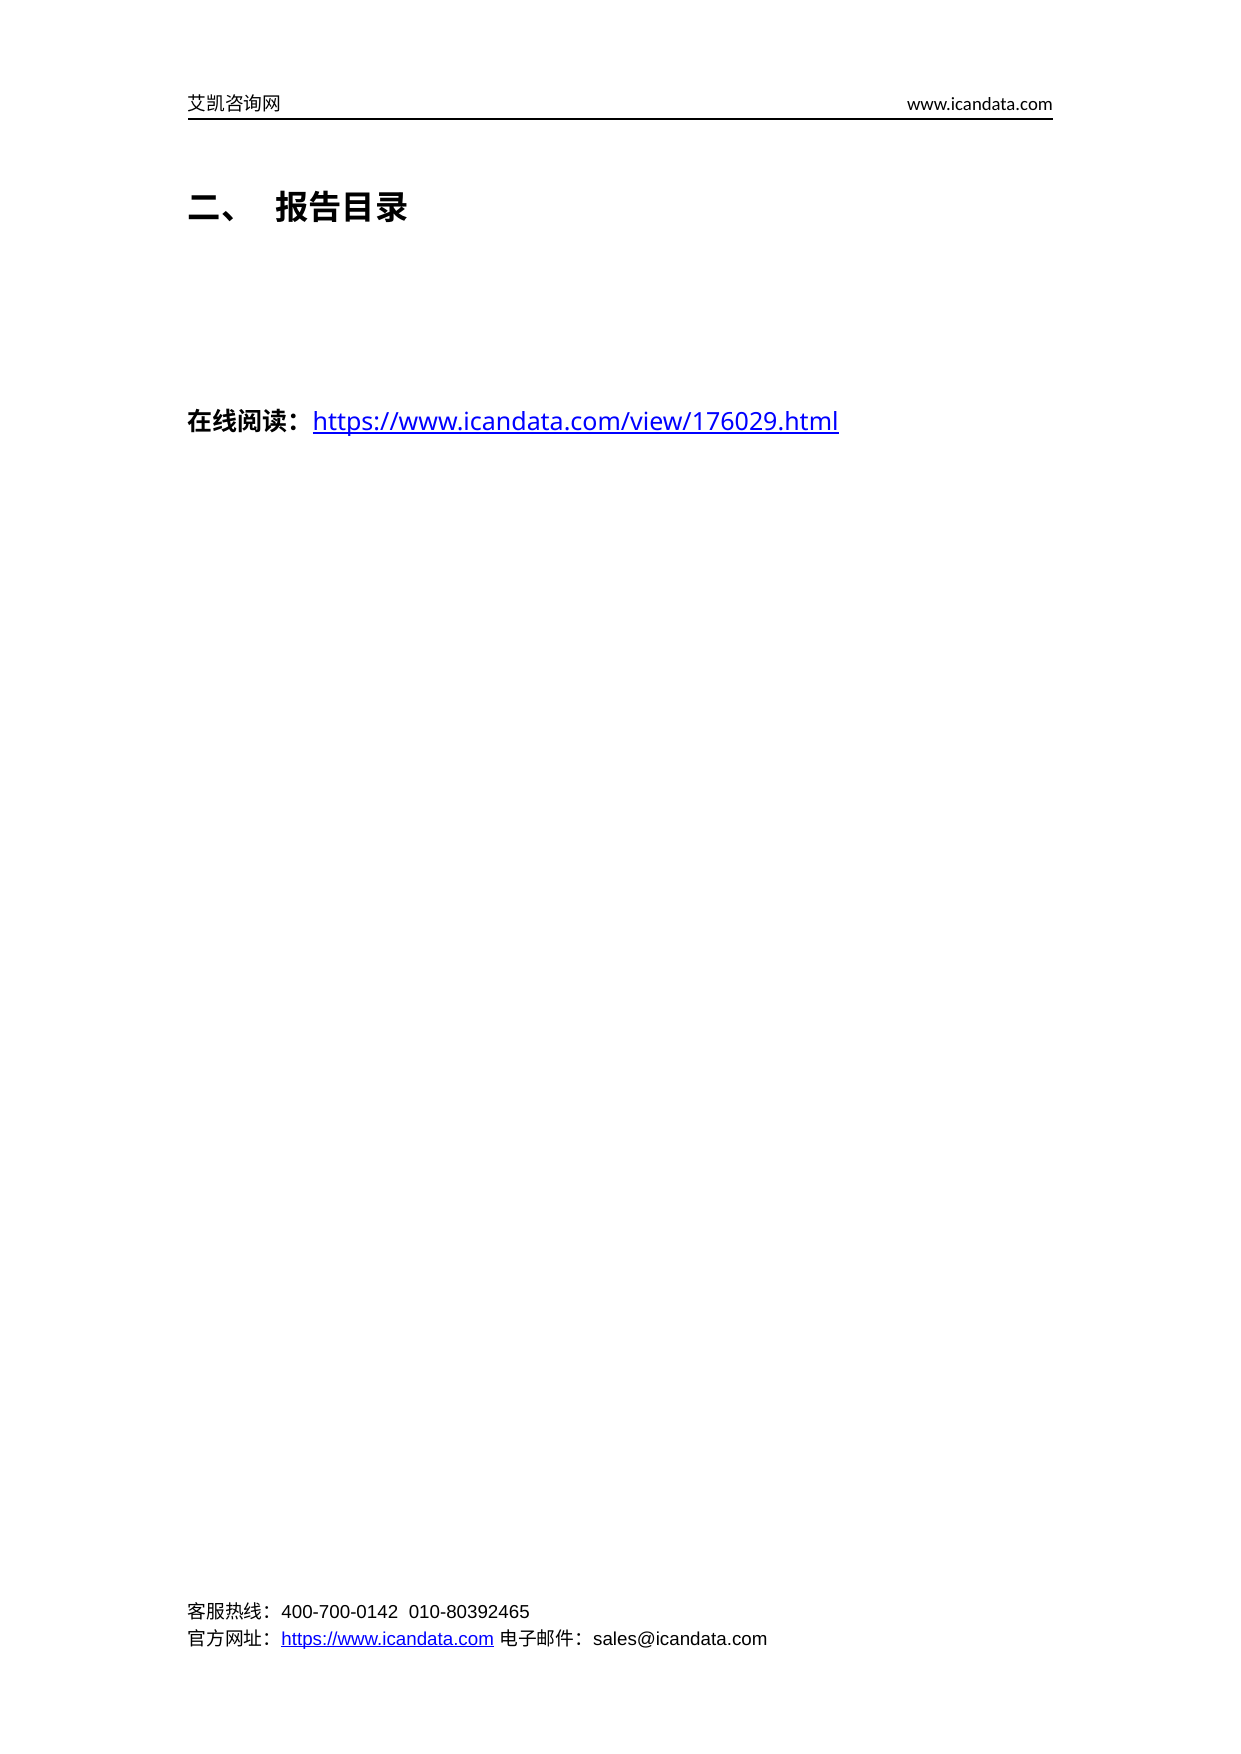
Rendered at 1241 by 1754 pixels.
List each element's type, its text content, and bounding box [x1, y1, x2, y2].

text 在线阅读：https://www.icandata.com/view/176029.html [187, 387, 1053, 452]
subtitle 报告目录 [187, 172, 1053, 237]
